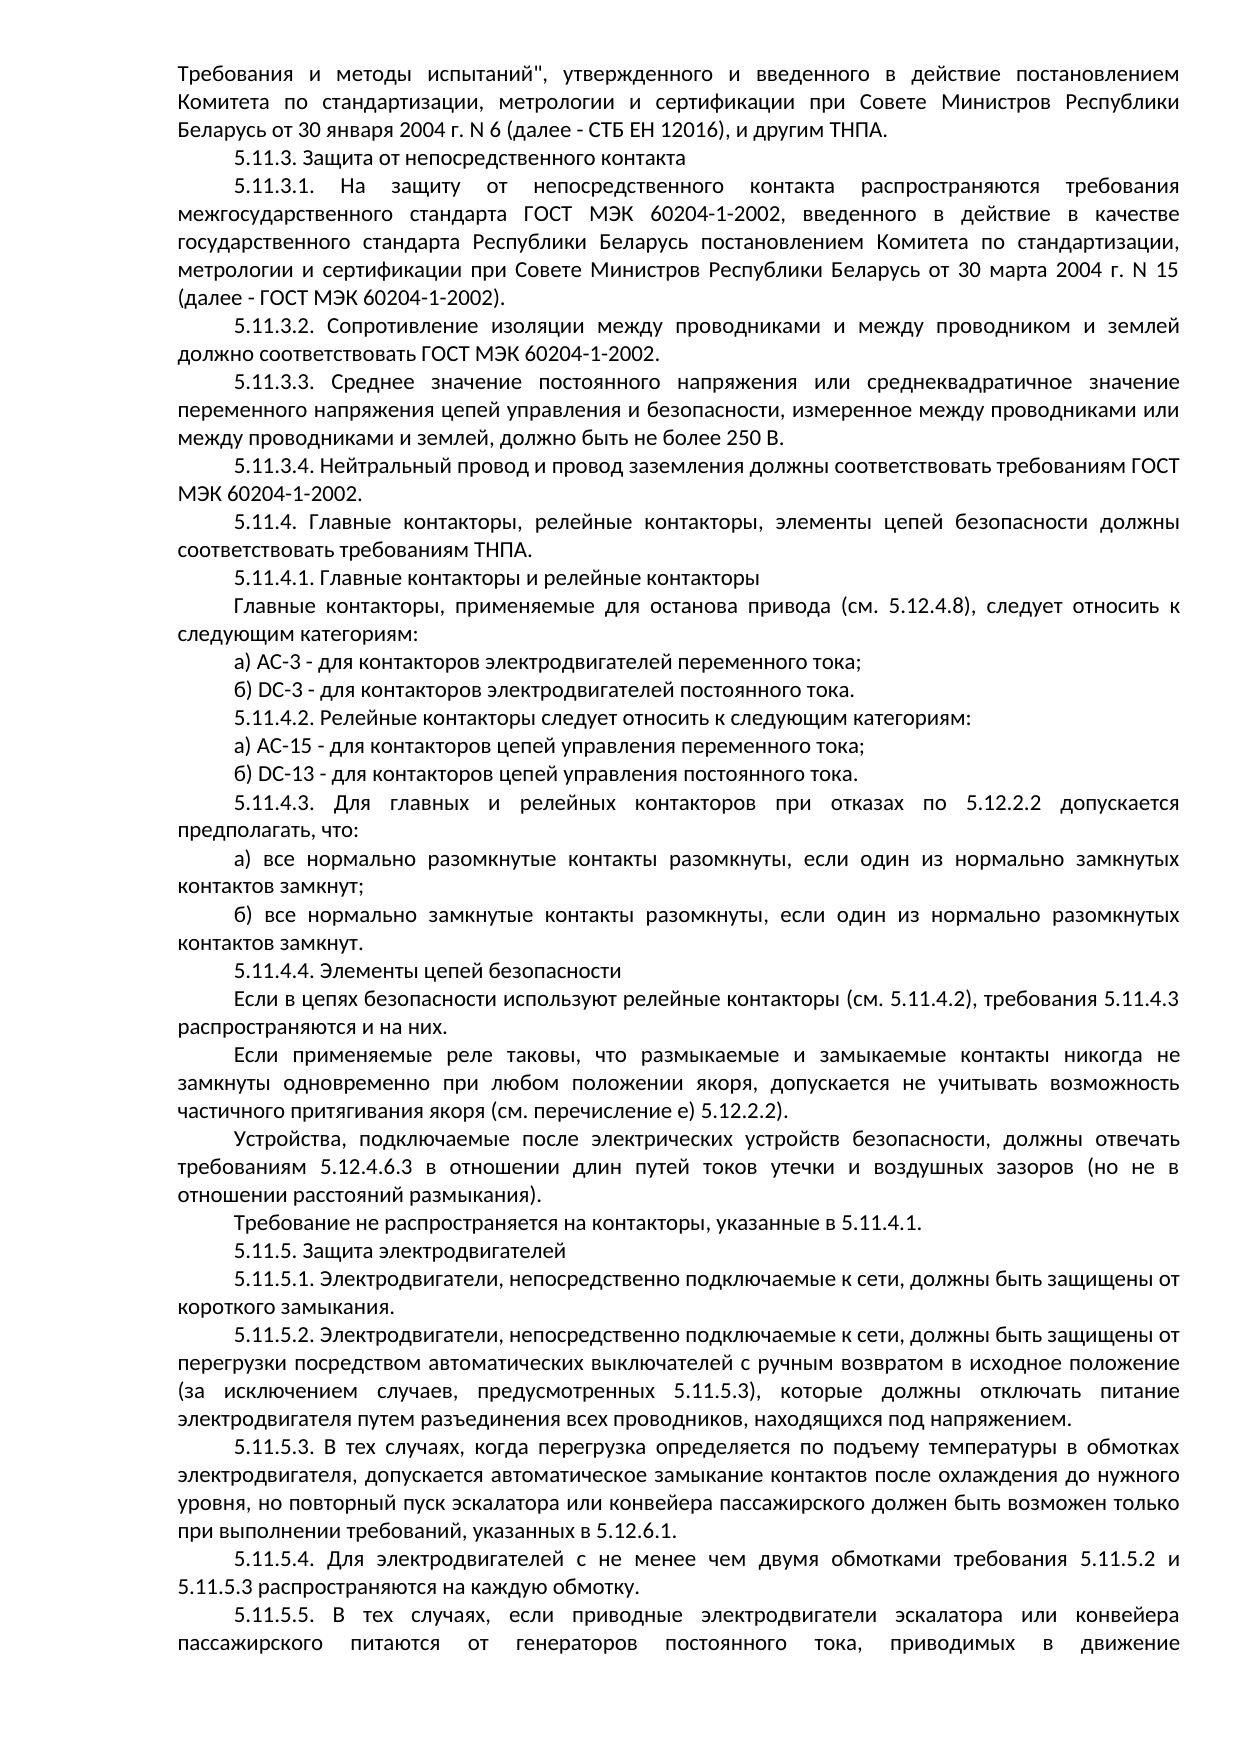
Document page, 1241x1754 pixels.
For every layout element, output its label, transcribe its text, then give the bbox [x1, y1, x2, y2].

text 5.11.3.1. На защиту от непосредственного контакта распространяются требования межгосударственного стандарта ГОСТ МЭК 60204-1-2002, введенного в действие в качестве государственного стандарта Республики Беларусь постановлением Комитета по стандартизации, метрологии и сертификации при Совете Министров Республики Беларусь от 30 марта 2004 г. N 15 (далее - ГОСТ МЭК 60204-1-2002). [177, 171, 1181, 311]
text а) все нормально разомкнутые контакты разомкнуты, если один из нормально замкнутых контактов замкнут; [177, 844, 1181, 900]
text 5.11.3.3. Среднее значение постоянного напряжения или среднеквадратичное значение переменного напряжения цепей управления и безопасности, измеренное между проводниками или между проводниками и землей, должно быть не более 250 В. [177, 367, 1181, 451]
text 5.11.4.4. Элементы цепей безопасности [177, 956, 1181, 984]
text 5.11.4.2. Релейные контакторы следует относить к следующим категориям: [177, 703, 1181, 732]
text 5.11.4.1. Главные контакторы и релейные контакторы [177, 563, 1181, 591]
text 5.11.4. Главные контакторы, релейные контакторы, элементы цепей безопасности должны соответствовать требованиям ТНПА. [177, 507, 1181, 563]
text 5.11.5.2. Электродвигатели, непосредственно подключаемые к сети, должны быть защищены от перегрузки посредством автоматических выключателей с ручным возвратом в исходное положение (за исключением случаев, предусмотренных 5.11.5.3), которые должны отключать питание электродвигателя путем разъединения всех проводников, находящихся под напряжением. [177, 1320, 1181, 1432]
text Главные контакторы, применяемые для останова привода (см. 5.12.4.8), следует относить к следующим категориям: [177, 591, 1181, 647]
text б) DC-13 - для контакторов цепей управления постоянного тока. [177, 759, 1181, 788]
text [177, 59, 1181, 143]
text 5.11.3.4. Нейтральный провод и провод заземления должны соответствовать требованиям ГОСТ МЭК 60204-1-2002. [177, 451, 1181, 507]
text а) АС-3 - для контакторов электродвигателей переменного тока; [177, 647, 1181, 676]
text Если в цепях безопасности используют релейные контакторы (см. 5.11.4.2), требования 5.11.4.3 распространяются и на них. [177, 984, 1181, 1040]
text б) все нормально замкнутые контакты разомкнуты, если один из нормально разомкнутых контактов замкнут. [177, 900, 1181, 956]
text Устройства, подключаемые после электрических устройств безопасности, должны отвечать требованиям 5.12.4.6.3 в отношении длин путей токов утечки и воздушных зазоров (но не в отношении расстояний размыкания). [177, 1124, 1181, 1208]
text Требование не распространяется на контакторы, указанные в 5.11.4.1. [177, 1208, 1181, 1236]
text 5.11.3.2. Сопротивление изоляции между проводниками и между проводником и землей должно соответствовать ГОСТ МЭК 60204-1-2002. [177, 311, 1181, 367]
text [177, 1600, 1181, 1656]
text 5.11.5. Защита электродвигателей [177, 1236, 1181, 1264]
text 5.11.5.1. Электродвигатели, непосредственно подключаемые к сети, должны быть защищены от короткого замыкания. [177, 1264, 1181, 1320]
text 5.11.5.3. В тех случаях, когда перегрузка определяется по подъему температуры в обмотках электродвигателя, допускается автоматическое замыкание контактов после охлаждения до нужного уровня, но повторный пуск эскалатора или конвейера пассажирского должен быть возможен только при выполнении требований, указанных в 5.12.6.1. [177, 1432, 1181, 1544]
text б) DC-3 - для контакторов электродвигателей постоянного тока. [177, 676, 1181, 703]
text 5.11.5.4. Для электродвигателей с не менее чем двумя обмотками требования 5.11.5.2 и 5.11.5.3 распространяются на каждую обмотку. [177, 1544, 1181, 1600]
text Если применяемые реле таковы, что размыкаемые и замыкаемые контакты никогда не замкнуты одновременно при любом положении якоря, допускается не учитывать возможность частичного притягивания якоря (см. перечисление е) 5.12.2.2). [177, 1040, 1181, 1124]
text 5.11.4.3. Для главных и релейных контакторов при отказах по 5.12.2.2 допускается предполагать, что: [177, 788, 1181, 844]
text 5.11.3. Защита от непосредственного контакта [177, 143, 1181, 171]
text а) АС-15 - для контакторов цепей управления переменного тока; [177, 732, 1181, 759]
